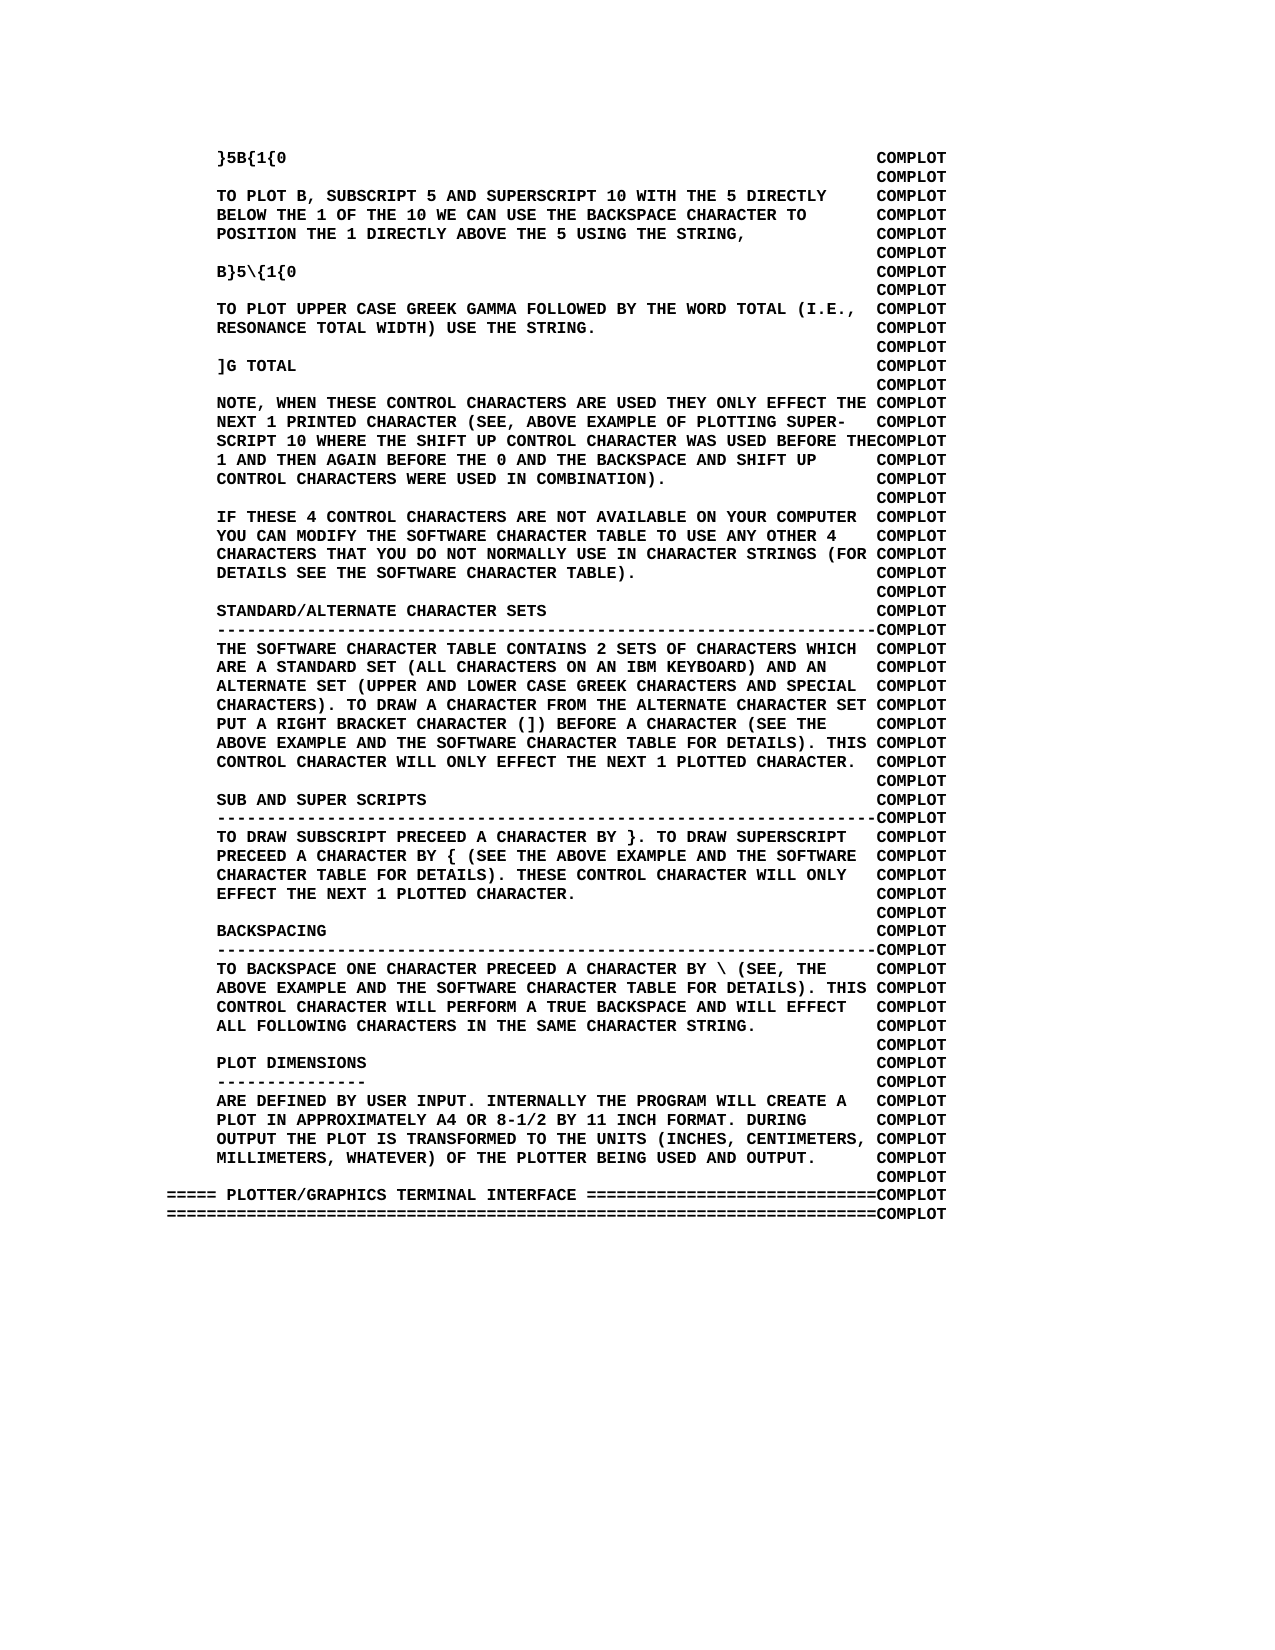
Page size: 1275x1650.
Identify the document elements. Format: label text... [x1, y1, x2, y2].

text COMPLOT [156, 244, 1118, 263]
text SUB AND SUPER SCRIPTS COMPLOT [156, 791, 1118, 810]
text COMPLOT [156, 584, 1118, 602]
text YOU CAN MODIFY THE SOFTWARE CHARACTER TABLE TO USE ANY OTHER 4 COMPLOT [156, 527, 1118, 546]
text DETAILS SEE THE SOFTWARE CHARACTER TABLE). COMPLOT [156, 565, 1118, 584]
text STANDARD/ALTERNATE CHARACTER SETS COMPLOT [156, 602, 1118, 621]
text EFFECT THE NEXT 1 PLOTTED CHARACTER. COMPLOT [156, 885, 1118, 904]
text CHARACTERS THAT YOU DO NOT NORMALLY USE IN CHARACTER STRINGS (FOR COMPLOT [156, 546, 1118, 565]
text TO DRAW SUBSCRIPT PRECEED A CHARACTER BY }. TO DRAW SUPERSCRIPT COMPLOT [156, 829, 1118, 848]
text COMPLOT [156, 904, 1118, 923]
text =======================================================================COMPLOT [156, 1206, 1118, 1225]
text PRECEED A CHARACTER BY { (SEE THE ABOVE EXAMPLE AND THE SOFTWARE COMPLOT [156, 848, 1118, 866]
text CONTROL CHARACTERS WERE USED IN COMBINATION). COMPLOT [156, 471, 1118, 489]
text SCRIPT 10 WHERE THE SHIFT UP CONTROL CHARACTER WAS USED BEFORE THECOMPLOT [156, 433, 1118, 452]
text ------------------------------------------------------------------COMPLOT [156, 942, 1118, 961]
text CONTROL CHARACTER WILL ONLY EFFECT THE NEXT 1 PLOTTED CHARACTER. COMPLOT [156, 753, 1118, 772]
text COMPLOT [156, 338, 1118, 357]
text COMPLOT [156, 169, 1118, 188]
text RESONANCE TOTAL WIDTH) USE THE STRING. COMPLOT [156, 320, 1118, 338]
text --------------- COMPLOT [156, 1074, 1118, 1093]
text POSITION THE 1 DIRECTLY ABOVE THE 5 USING THE STRING, COMPLOT [156, 225, 1118, 244]
text THE SOFTWARE CHARACTER TABLE CONTAINS 2 SETS OF CHARACTERS WHICH COMPLOT [156, 640, 1118, 659]
text CHARACTERS). TO DRAW A CHARACTER FROM THE ALTERNATE CHARACTER SET COMPLOT [156, 697, 1118, 716]
text COMPLOT [156, 1168, 1118, 1187]
text ===== PLOTTER/GRAPHICS TERMINAL INTERFACE =============================COMPLOT [156, 1187, 1118, 1206]
text ALTERNATE SET (UPPER AND LOWER CASE GREEK CHARACTERS AND SPECIAL COMPLOT [156, 678, 1118, 697]
text TO BACKSPACE ONE CHARACTER PRECEED A CHARACTER BY \ (SEE, THE COMPLOT [156, 961, 1118, 979]
text ARE DEFINED BY USER INPUT. INTERNALLY THE PROGRAM WILL CREATE A COMPLOT [156, 1093, 1118, 1112]
text COMPLOT [156, 772, 1118, 791]
text CHARACTER TABLE FOR DETAILS). THESE CONTROL CHARACTER WILL ONLY COMPLOT [156, 866, 1118, 885]
text ABOVE EXAMPLE AND THE SOFTWARE CHARACTER TABLE FOR DETAILS). THIS COMPLOT [156, 734, 1118, 753]
text ABOVE EXAMPLE AND THE SOFTWARE CHARACTER TABLE FOR DETAILS). THIS COMPLOT [156, 979, 1118, 998]
text TO PLOT UPPER CASE GREEK GAMMA FOLLOWED BY THE WORD TOTAL (I.E., COMPLOT [156, 301, 1118, 320]
text ------------------------------------------------------------------COMPLOT [156, 621, 1118, 640]
text BACKSPACING COMPLOT [156, 923, 1118, 942]
text MILLIMETERS, WHATEVER) OF THE PLOTTER BEING USED AND OUTPUT. COMPLOT [156, 1149, 1118, 1168]
text ]G TOTAL COMPLOT [156, 357, 1118, 376]
text PUT A RIGHT BRACKET CHARACTER (]) BEFORE A CHARACTER (SEE THE COMPLOT [156, 716, 1118, 734]
text IF THESE 4 CONTROL CHARACTERS ARE NOT AVAILABLE ON YOUR COMPUTER COMPLOT [156, 508, 1118, 527]
text COMPLOT [156, 1036, 1118, 1055]
text COMPLOT [156, 282, 1118, 301]
text COMPLOT [156, 376, 1118, 395]
text PLOT DIMENSIONS COMPLOT [156, 1055, 1118, 1074]
text B}5\{1{0 COMPLOT [156, 263, 1118, 282]
text TO PLOT B, SUBSCRIPT 5 AND SUPERSCRIPT 10 WITH THE 5 DIRECTLY COMPLOT [156, 188, 1118, 207]
text NOTE, WHEN THESE CONTROL CHARACTERS ARE USED THEY ONLY EFFECT THE COMPLOT [156, 395, 1118, 414]
text COMPLOT [156, 489, 1118, 508]
text ------------------------------------------------------------------COMPLOT [156, 810, 1118, 829]
text OUTPUT THE PLOT IS TRANSFORMED TO THE UNITS (INCHES, CENTIMETERS, COMPLOT [156, 1130, 1118, 1149]
text CONTROL CHARACTER WILL PERFORM A TRUE BACKSPACE AND WILL EFFECT COMPLOT [156, 998, 1118, 1017]
text 1 AND THEN AGAIN BEFORE THE 0 AND THE BACKSPACE AND SHIFT UP COMPLOT [156, 452, 1118, 471]
text PLOT IN APPROXIMATELY A4 OR 8-1/2 BY 11 INCH FORMAT. DURING COMPLOT [156, 1112, 1118, 1130]
text NEXT 1 PRINTED CHARACTER (SEE, ABOVE EXAMPLE OF PLOTTING SUPER- COMPLOT [156, 414, 1118, 433]
text ALL FOLLOWING CHARACTERS IN THE SAME CHARACTER STRING. COMPLOT [156, 1017, 1118, 1036]
text BELOW THE 1 OF THE 10 WE CAN USE THE BACKSPACE CHARACTER TO COMPLOT [156, 207, 1118, 225]
text ARE A STANDARD SET (ALL CHARACTERS ON AN IBM KEYBOARD) AND AN COMPLOT [156, 659, 1118, 678]
text }5B{1{0 COMPLOT [156, 150, 1118, 169]
